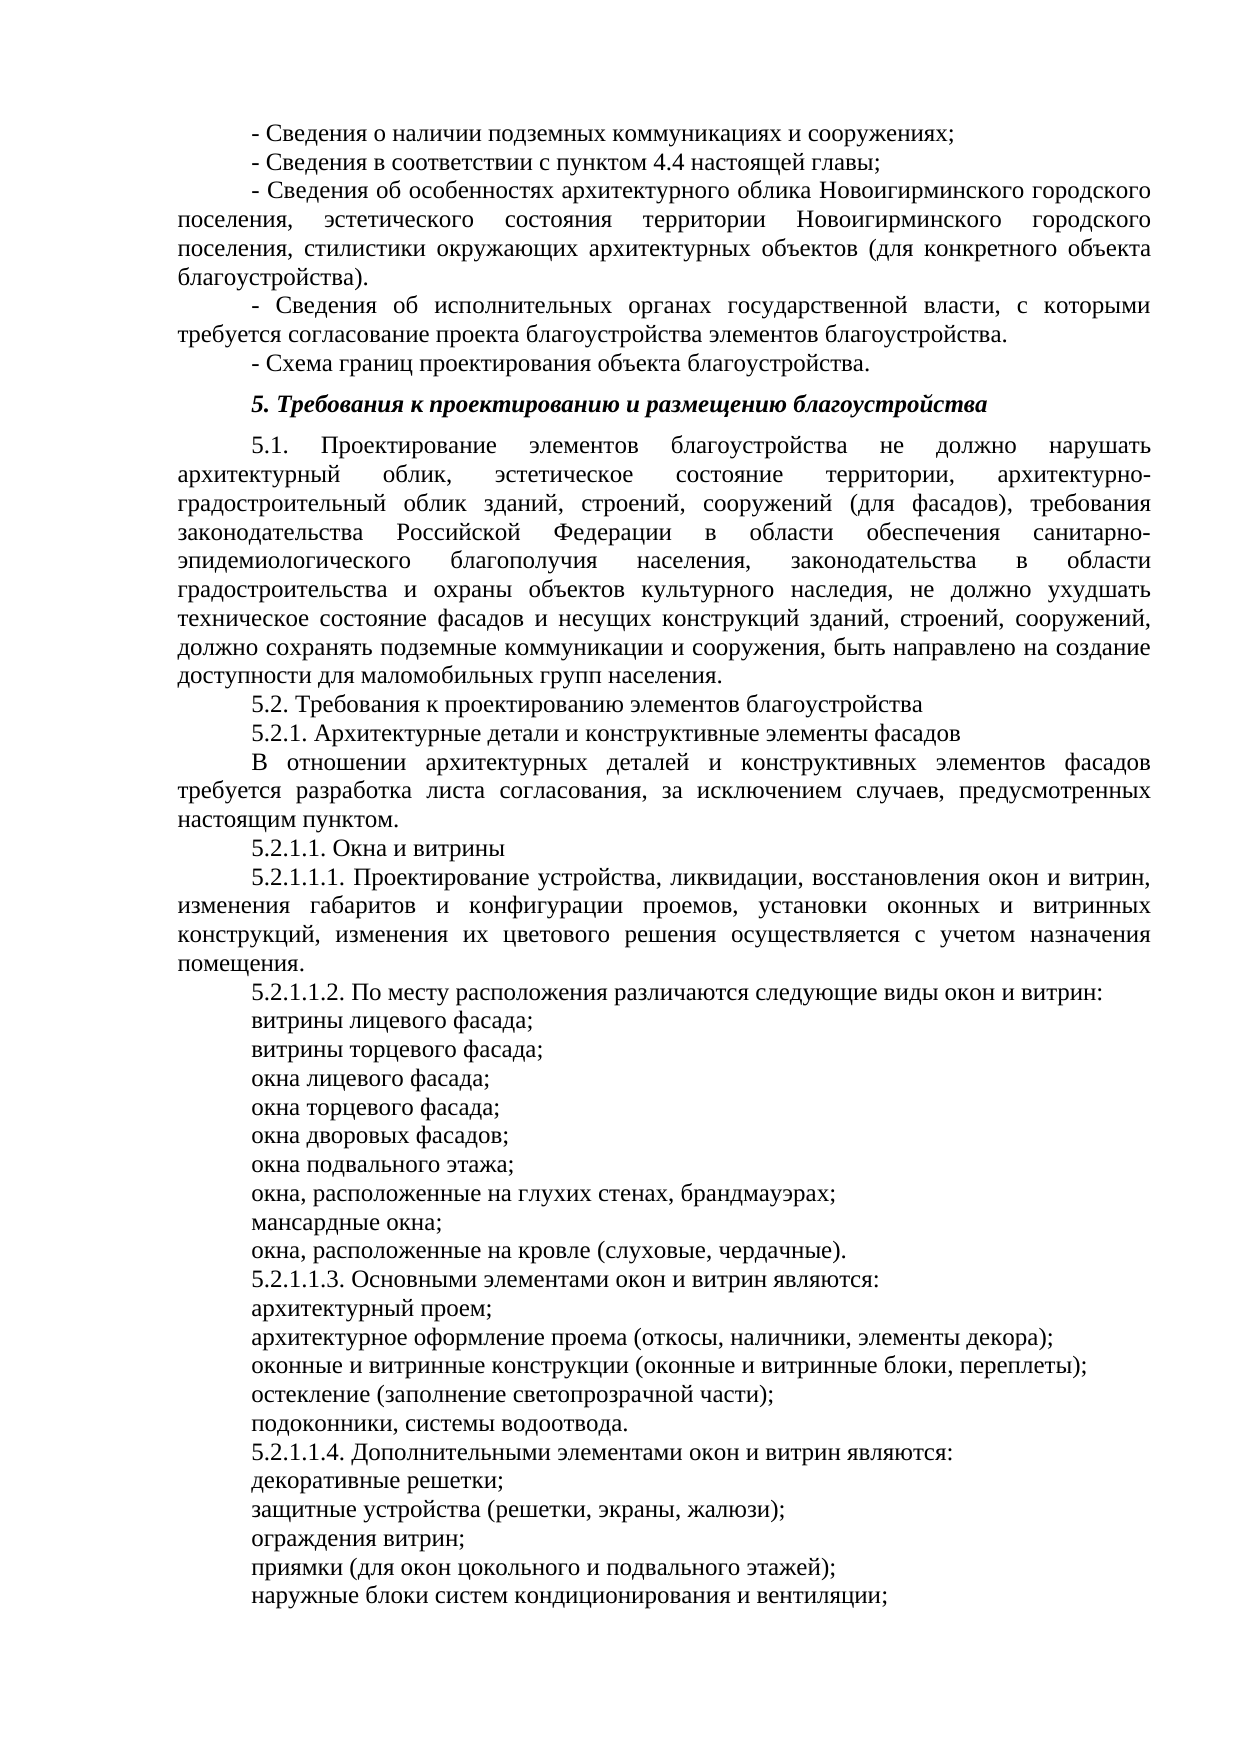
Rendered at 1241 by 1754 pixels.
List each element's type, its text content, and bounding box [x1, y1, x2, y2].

text оконные и витринные конструкции (оконные и витринные блоки, переплеты); [177, 1351, 1152, 1379]
text В отношении архитектурных деталей и конструктивных элементов фасадов требуется разработка листа согласования, за исключением случаев, предусмотренных настоящим пунктом. [177, 747, 1152, 833]
text окна лицевого фасада; [177, 1063, 1152, 1092]
text - Схема границ проектирования объекта благоустройства. [177, 348, 1152, 377]
text ограждения витрин; [177, 1523, 1152, 1552]
text окна, расположенные на кровле (слуховые, чердачные). [177, 1236, 1152, 1264]
text остекление (заполнение светопрозрачной части); [177, 1379, 1152, 1408]
text - Сведения об исполнительных органах государственной власти, с которыми требуется согласование проекта благоустройства элементов благоустройства. [177, 291, 1152, 348]
text витрины торцевого фасада; [177, 1034, 1152, 1063]
text подоконники, системы водоотвода. [177, 1408, 1152, 1437]
text архитектурное оформление проема (откосы, наличники, элементы декора); [177, 1322, 1152, 1351]
text 5.2.1.1. Окна и витрины [177, 833, 1152, 862]
text витрины лицевого фасада; [177, 1006, 1152, 1034]
text окна торцевого фасада; [177, 1092, 1152, 1121]
text окна подвального этажа; [177, 1149, 1152, 1178]
text наружные блоки систем кондиционирования и вентиляции; [177, 1581, 1152, 1609]
text - Сведения об особенностях архитектурного облика Новоигирминского городского поселения, эстетического состояния территории Новоигирминского городского поселения, стилистики окружающих архитектурных объектов (для конкретного объекта благоустройства). [177, 176, 1152, 291]
text - Сведения в соответствии с пунктом 4.4 настоящей главы; [177, 147, 1152, 176]
text 5.2.1. Архитектурные детали и конструктивные элементы фасадов [177, 718, 1152, 747]
text 5.2.1.1.4. Дополнительными элементами окон и витрин являются: [177, 1437, 1152, 1466]
text мансардные окна; [177, 1207, 1152, 1236]
text 5.2.1.1.3. Основными элементами окон и витрин являются: [177, 1264, 1152, 1293]
text декоративные решетки; [177, 1466, 1152, 1494]
text окна дворовых фасадов; [177, 1121, 1152, 1149]
text 5.2.1.1.1. Проектирование устройства, ликвидации, восстановления окон и витрин, изменения габаритов и конфигурации проемов, установки оконных и витринных конструкций, изменения их цветового решения осуществляется с учетом назначения помещения. [177, 862, 1152, 977]
text окна, расположенные на глухих стенах, брандмауэрах; [177, 1178, 1152, 1207]
text - Сведения о наличии подземных коммуникациях и сооружениях; [177, 118, 1152, 147]
text 5. Требования к проектированию и размещению благоустройства [177, 389, 1152, 418]
text 5.2.1.1.2. По месту расположения различаются следующие виды окон и витрин: [177, 977, 1152, 1006]
text 5.1. Проектирование элементов благоустройства не должно нарушать архитектурный облик, эстетическое состояние территории, архитектурно-градостроительный облик зданий, строений, сооружений (для фасадов), требования законодательства Российской Федерации в области обеспечения санитарно-эпидемиологического благополучия населения, законодательства в области градостроительства и охраны объектов культурного наследия, не должно ухудшать техническое состояние фасадов и несущих конструкций зданий, строений, сооружений, должно сохранять подземные коммуникации и сооружения, быть направлено на создание доступности для маломобильных групп населения. [177, 431, 1152, 689]
text защитные устройства (решетки, экраны, жалюзи); [177, 1494, 1152, 1523]
text 5.2. Требования к проектированию элементов благоустройства [177, 689, 1152, 718]
text приямки (для окон цокольного и подвального этажей); [177, 1552, 1152, 1581]
text архитектурный проем; [177, 1293, 1152, 1322]
